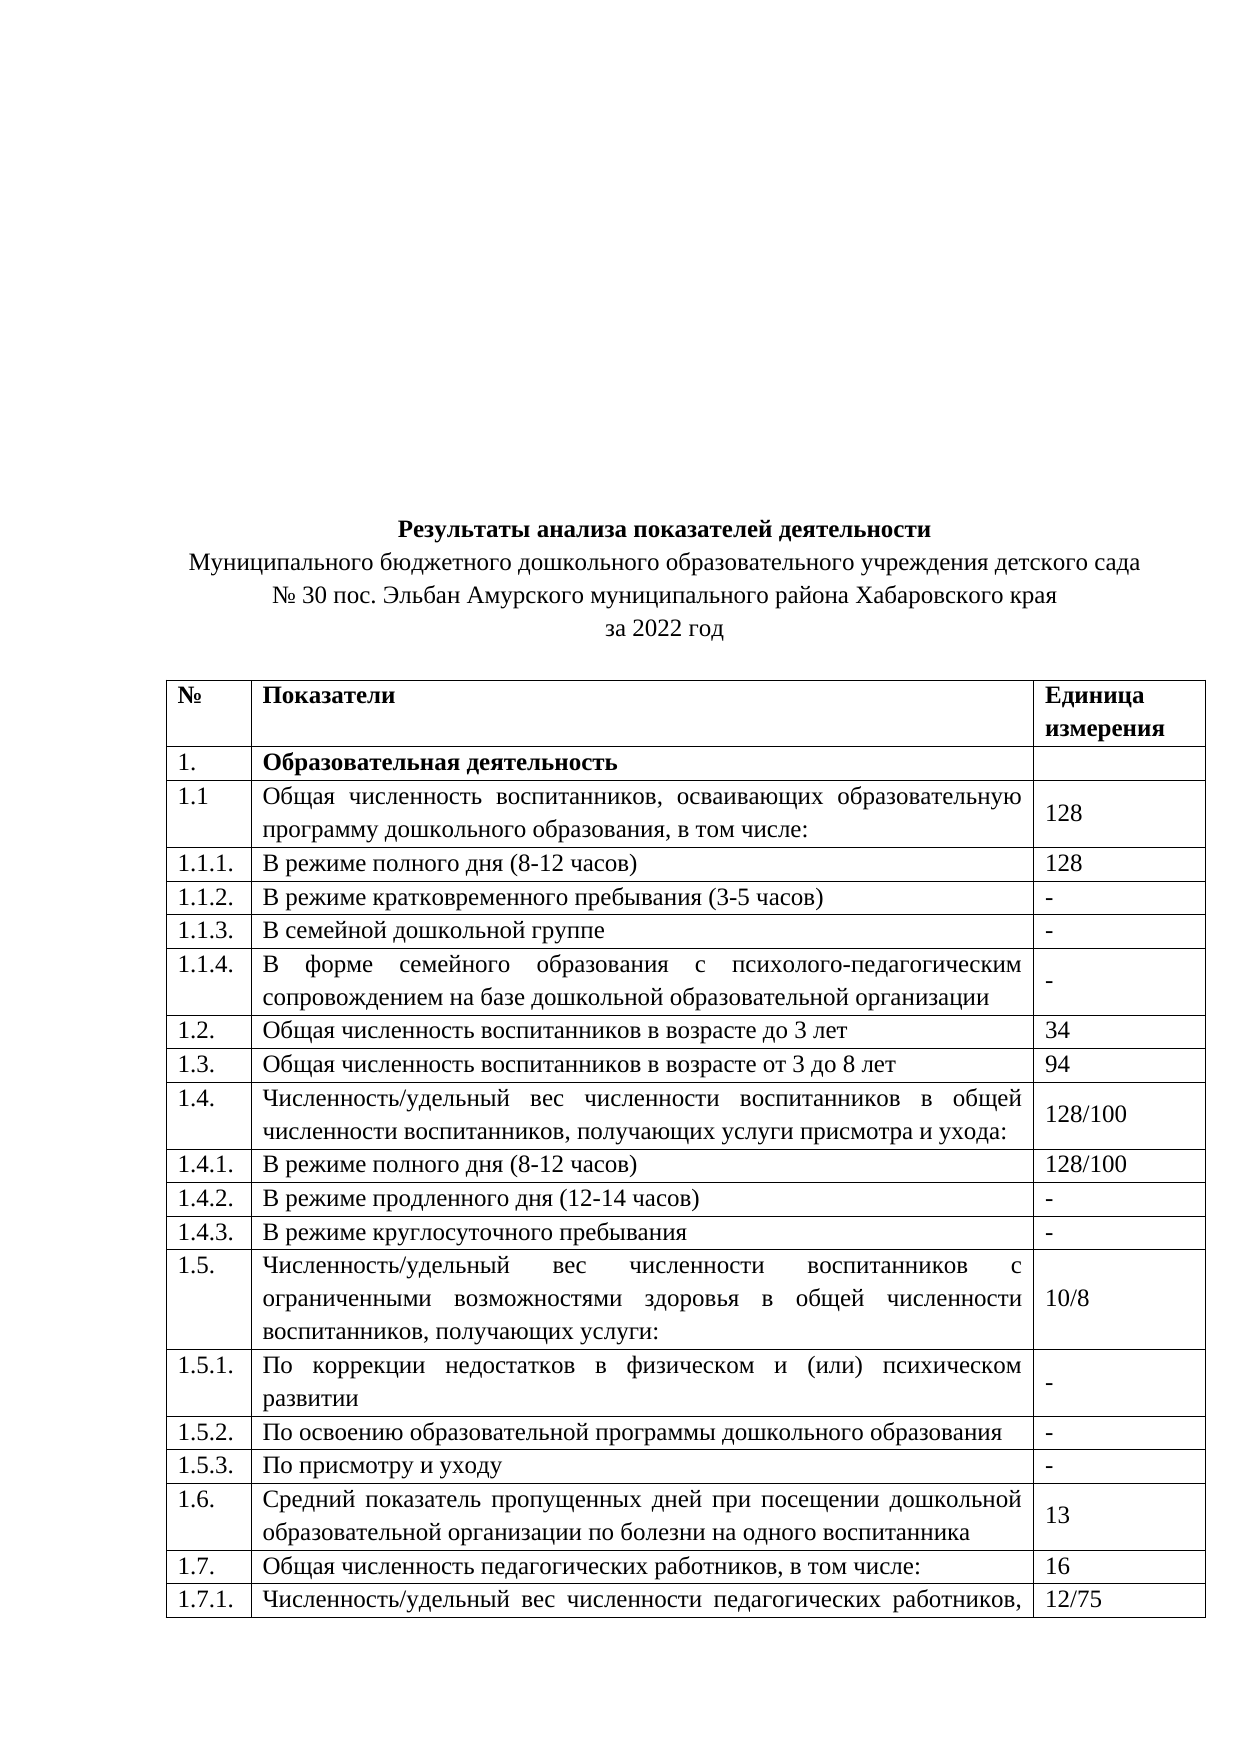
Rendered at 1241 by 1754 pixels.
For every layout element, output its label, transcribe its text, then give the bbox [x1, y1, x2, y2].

table_cell - [1034, 882, 1205, 914]
table_cell Общая численность воспитанников в возрасте до 3 лет [252, 1016, 1033, 1048]
table_cell - [1034, 1350, 1205, 1416]
table_cell 1. [167, 747, 251, 780]
table_cell 1.4.1. [167, 1150, 251, 1182]
table_cell 1.1.1. [167, 848, 251, 881]
table_cell В режиме полного дня (8-12 часов) [252, 1150, 1033, 1182]
table_cell - [1034, 1217, 1205, 1249]
table_header Единица измерения [1034, 681, 1205, 746]
table_cell 1.5.3. [167, 1450, 251, 1483]
table_cell 1.3. [167, 1049, 251, 1082]
text за 2022 год [177, 613, 1152, 642]
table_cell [252, 1584, 1033, 1617]
table_cell - [1034, 949, 1205, 1014]
table_cell Образовательная деятельность [252, 747, 1033, 780]
table_cell 1.4.3. [167, 1217, 251, 1249]
table_cell 10/8 [1034, 1250, 1205, 1349]
table_cell 1.7.1. [167, 1584, 251, 1617]
text Результаты анализа показателей деятельности [177, 514, 1152, 543]
table_cell 128/100 [1034, 1083, 1205, 1148]
table_cell В режиме полного дня (8-12 часов) [252, 848, 1033, 881]
table_cell В режиме круглосуточного пребывания [252, 1217, 1033, 1249]
table_cell 128 [1034, 848, 1205, 881]
table_cell В семейной дошкольной группе [252, 915, 1033, 948]
table_cell Численность/удельный вес численности воспитанников с ограниченными возможностями здоровья в общей численности воспитанников, получающих услуги: [252, 1250, 1033, 1349]
table_cell 1.5. [167, 1250, 251, 1349]
table_cell По присмотру и уходу [252, 1450, 1033, 1483]
table_cell В форме семейного образования с психолого-педагогическим сопровождением на базе дошкольной образовательной организации [252, 949, 1033, 1014]
table_header Показатели [252, 681, 1033, 746]
table_cell 1.1.3. [167, 915, 251, 948]
table_cell - [1034, 1183, 1205, 1216]
table_cell 1.2. [167, 1016, 251, 1048]
table_cell 1.5.1. [167, 1350, 251, 1416]
table_cell Общая численность педагогических работников, в том числе: [252, 1551, 1033, 1583]
table_cell 1.1 [167, 781, 251, 847]
table_cell Средний показатель пропущенных дней при посещении дошкольной образовательной организации по болезни на одного воспитанника [252, 1484, 1033, 1550]
table_cell 128 [1034, 781, 1205, 847]
table_cell По освоению образовательной программы дошкольного образования [252, 1417, 1033, 1449]
table_cell 34 [1034, 1016, 1205, 1048]
table_cell 1.1.2. [167, 882, 251, 914]
table_cell Численность/удельный вес численности воспитанников в общей численности воспитанников, получающих услуги присмотра и ухода: [252, 1083, 1033, 1148]
table_cell 13 [1034, 1484, 1205, 1550]
table_cell 1.1.4. [167, 949, 251, 1014]
table_cell 128/100 [1034, 1150, 1205, 1182]
table_cell По коррекции недостатков в физическом и (или) психическом развитии [252, 1350, 1033, 1416]
table_header № [167, 681, 251, 746]
table_cell 16 [1034, 1551, 1205, 1583]
table_cell 12/75 [1034, 1584, 1205, 1617]
table_cell Общая численность воспитанников в возрасте от 3 до 8 лет [252, 1049, 1033, 1082]
table_cell В режиме кратковременного пребывания (3-5 часов) [252, 882, 1033, 914]
table_cell 94 [1034, 1049, 1205, 1082]
table_cell В режиме продленного дня (12-14 часов) [252, 1183, 1033, 1216]
table_cell 1.4. [167, 1083, 251, 1148]
table_cell - [1034, 915, 1205, 948]
table_cell [1034, 747, 1205, 780]
table_cell Общая численность воспитанников, осваивающих образовательную программу дошкольного образования, в том числе: [252, 781, 1033, 847]
table_cell - [1034, 1417, 1205, 1449]
table_cell 1.4.2. [167, 1183, 251, 1216]
table_cell - [1034, 1450, 1205, 1483]
table_cell 1.7. [167, 1551, 251, 1583]
table_cell 1.5.2. [167, 1417, 251, 1449]
text Муниципального бюджетного дошкольного образовательного учреждения детского сада № 30 пос. Эльбан Амурского муниципального района Хабаровского края [177, 547, 1152, 609]
table_cell 1.6. [167, 1484, 251, 1550]
